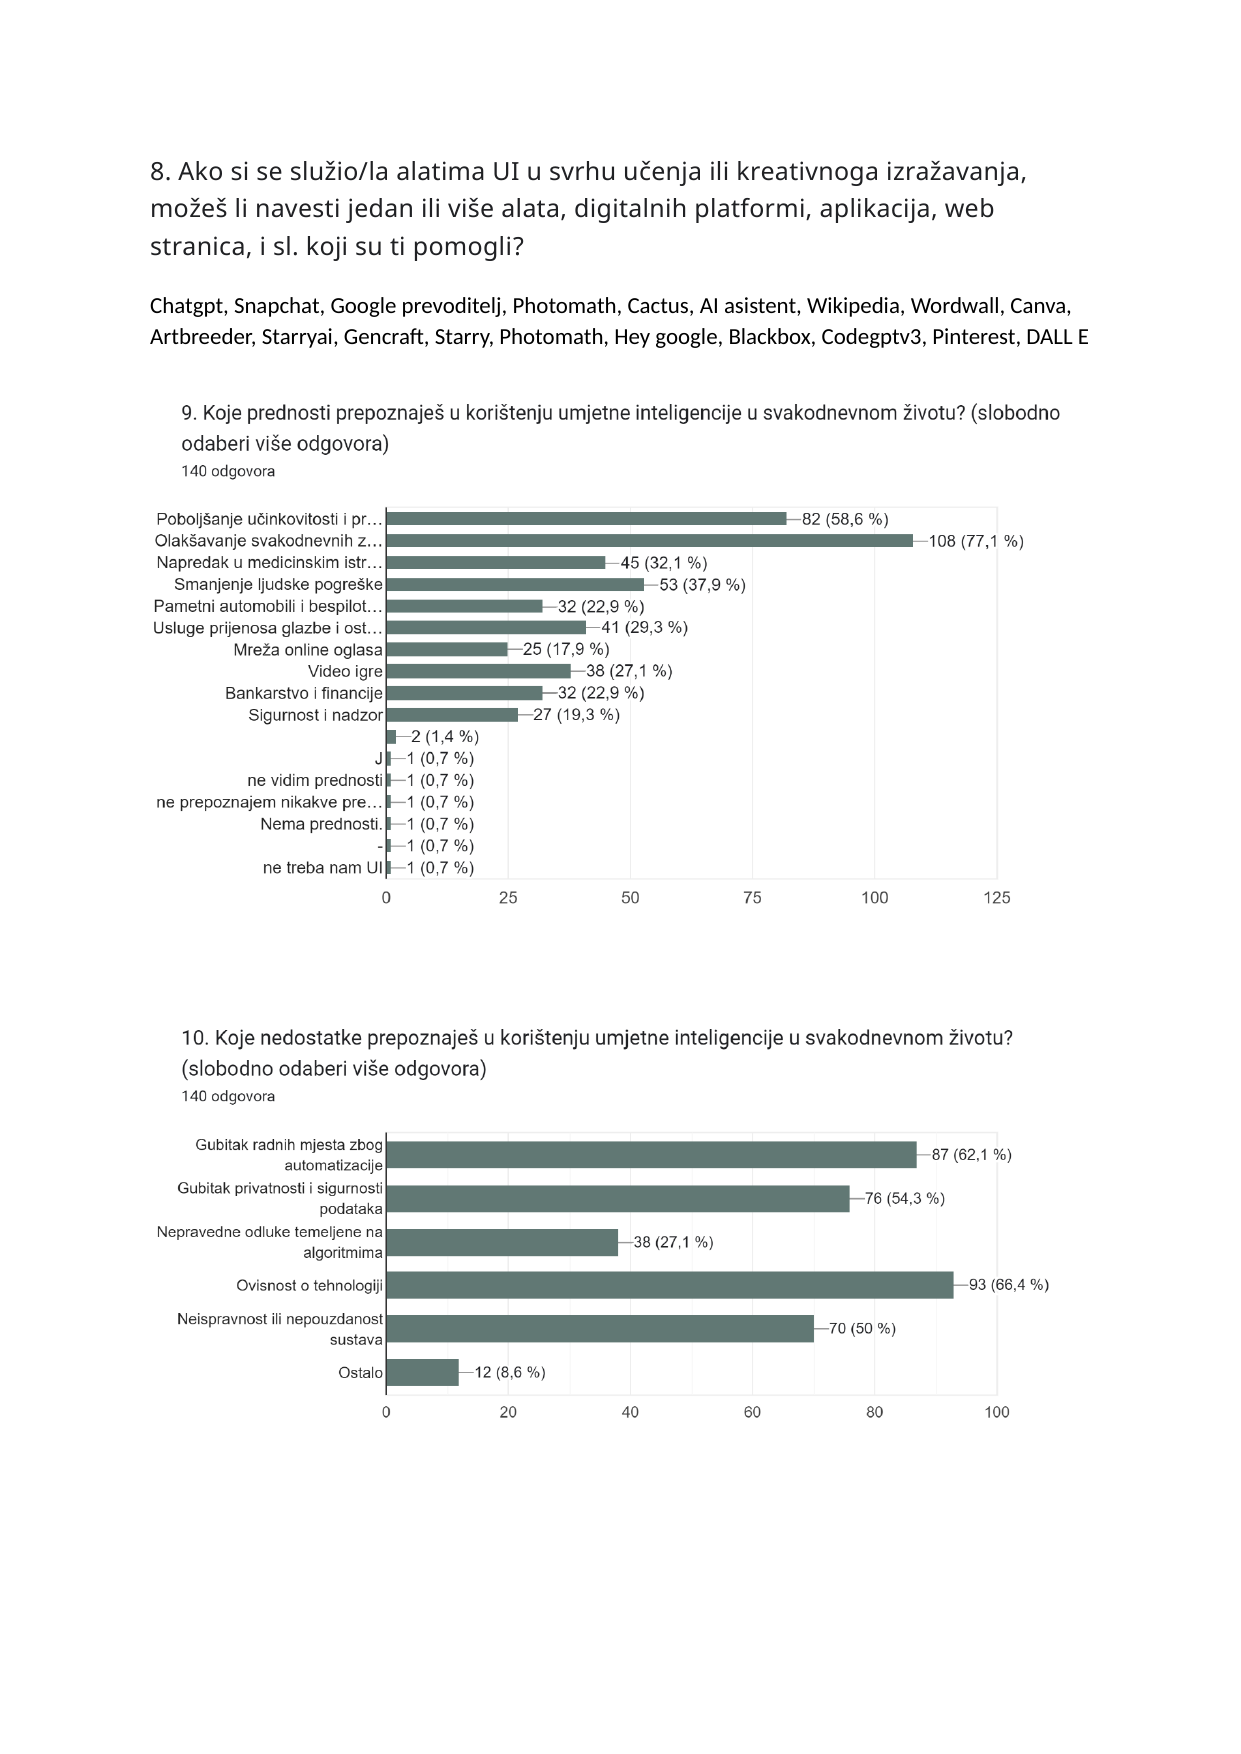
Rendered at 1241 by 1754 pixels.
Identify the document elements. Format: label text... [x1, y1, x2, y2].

text 8. Ako si se služio/la alatima UI u svrhu učenja ili kreativnoga izražavanja, možeš li navesti jedan ili više alata, digitalnih platformi, aplikacija, web stranica, i sl. koji su ti pomogli? [150, 150, 1090, 262]
picture [150, 368, 1091, 975]
picture [150, 993, 1091, 1472]
text Chatgpt, Snapchat, Google prevoditelj, Photomath, Cactus, AI asistent, Wikipedia, Wordwall, Canva, Artbreeder, Starryai, Gencraft, Starry, Photomath, Hey google, Blackbox, Codegptv3, Pinterest, DALL E [150, 292, 1090, 350]
